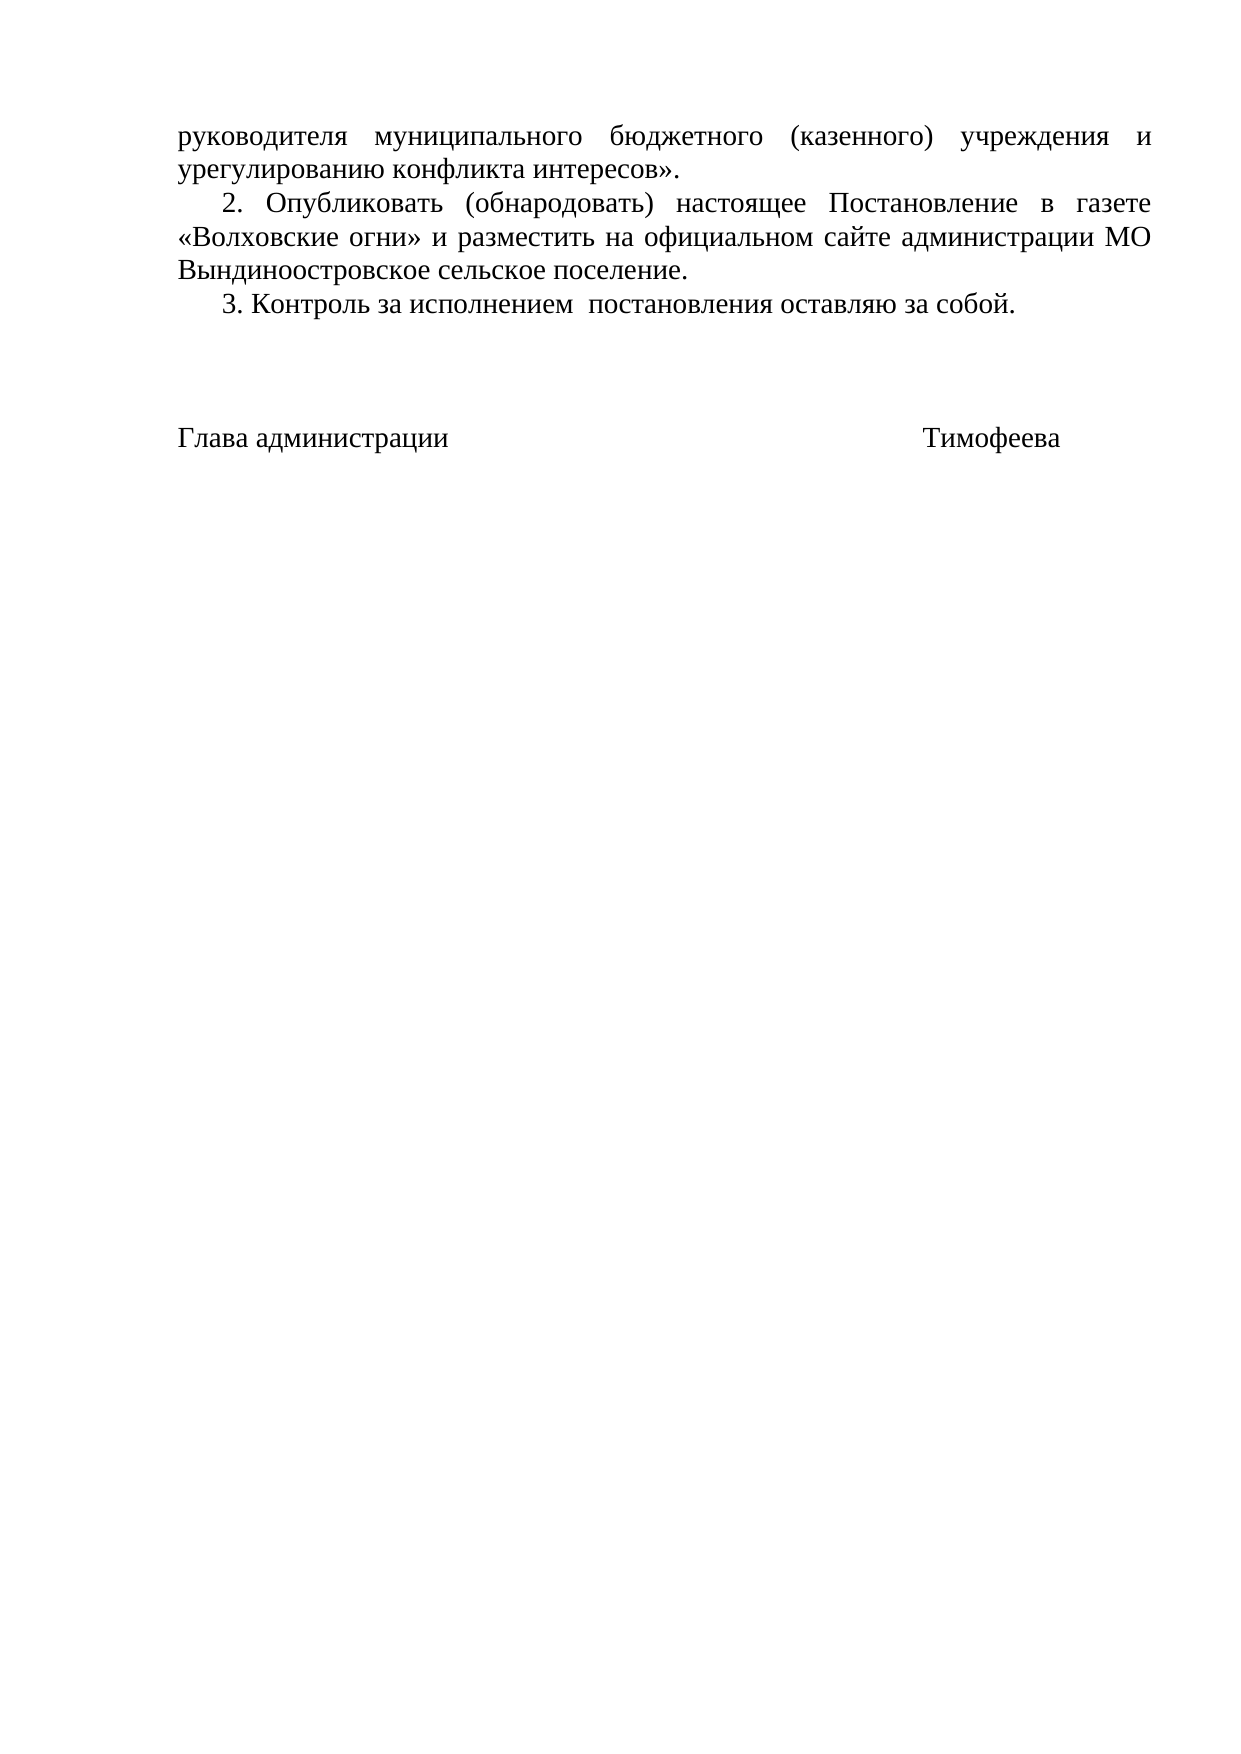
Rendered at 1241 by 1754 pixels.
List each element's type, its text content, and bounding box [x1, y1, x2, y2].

text 2. Опубликовать (обнародовать) настоящее Постановление в газете «Волховские огни» и разместить на официальном сайте администрации МО Вындиноостровское сельское поселение. [177, 185, 1152, 286]
text 3. Контроль за исполнением постановления оставляю за собой. [177, 286, 1152, 319]
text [177, 118, 1152, 185]
text Глава администрации Тимофеева [177, 420, 1152, 453]
